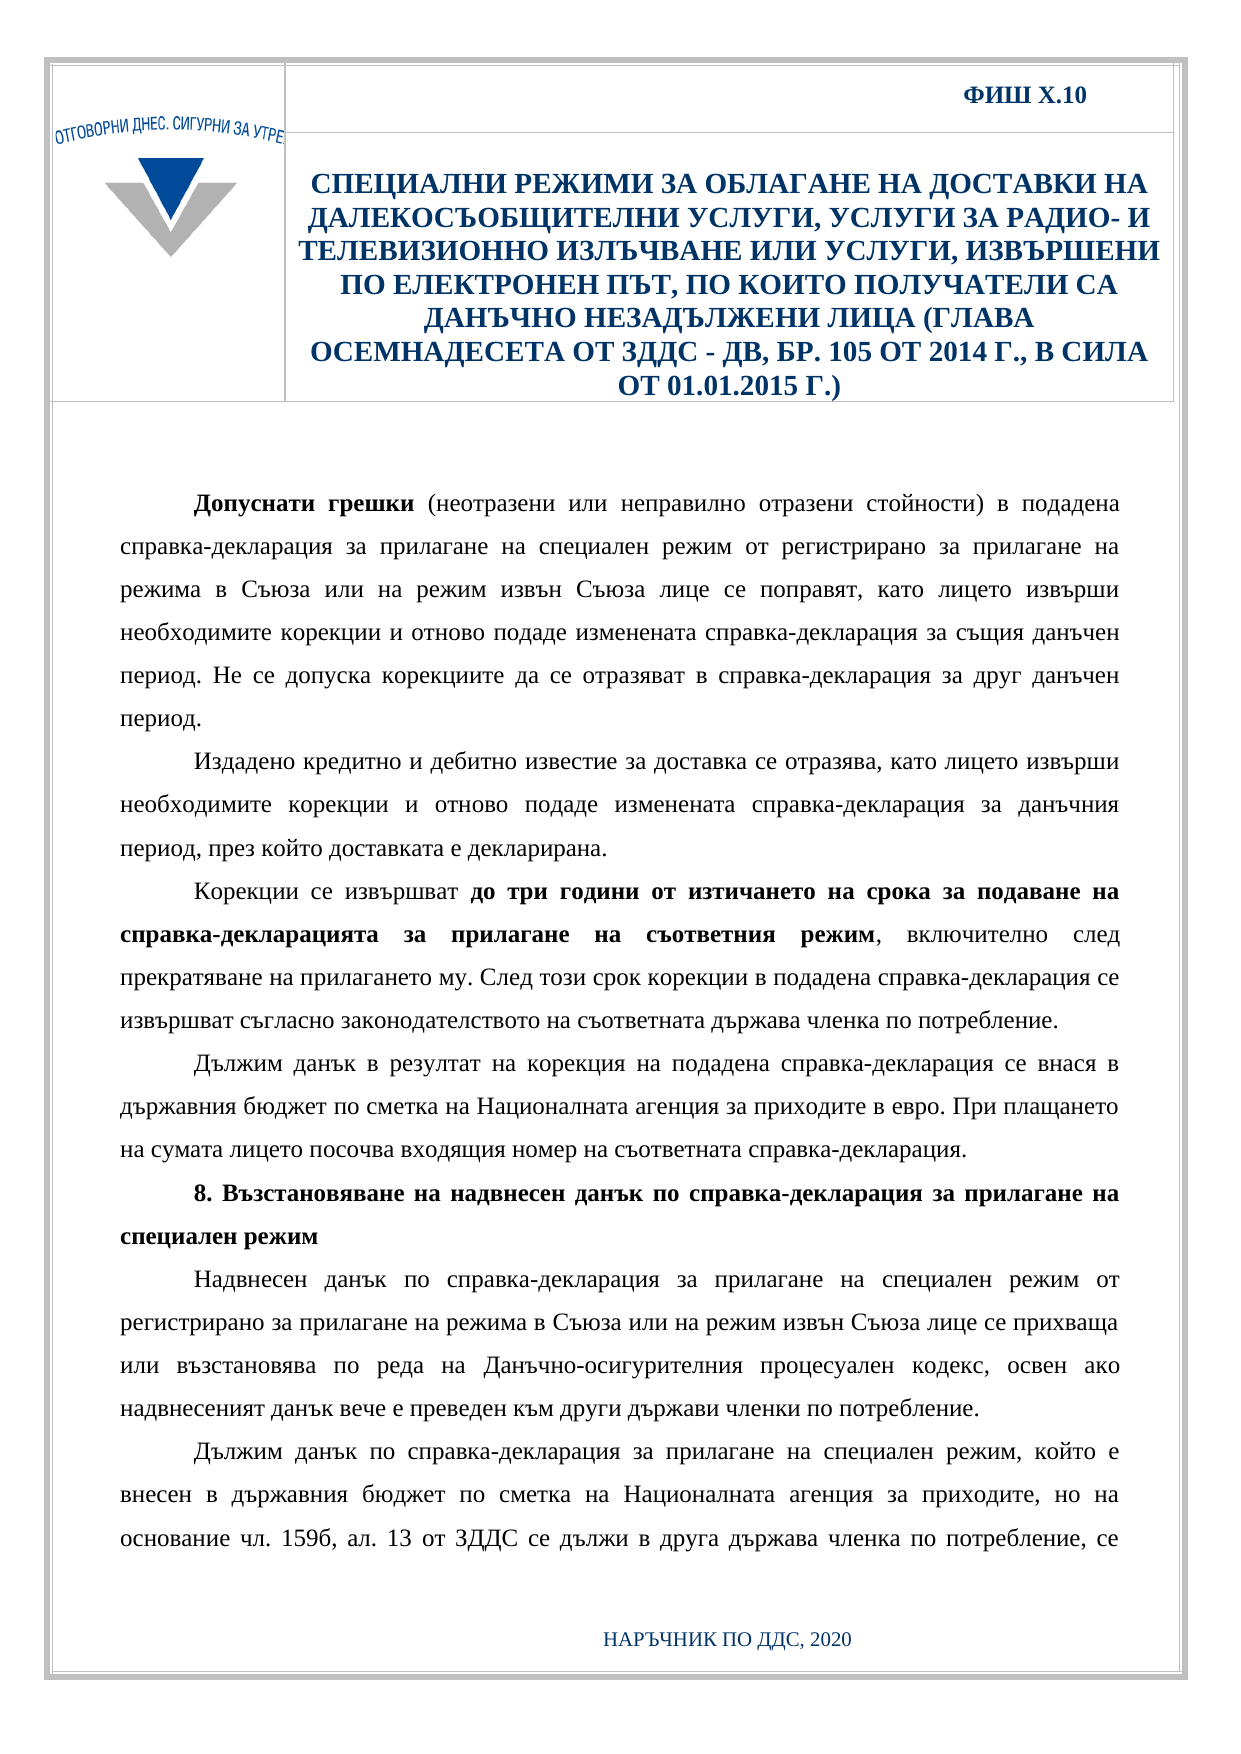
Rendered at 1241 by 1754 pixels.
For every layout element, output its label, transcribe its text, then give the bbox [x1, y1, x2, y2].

text Корекции се извършват до три години от изтичането на срока за подаване на справка-декларацията за прилагане на съответния режим, включително след прекратяване на прилагането му. След този срок корекции в подадена справка-декларация се извършват съгласно законодателството на съответната държава членка по потребление. [120, 876, 1120, 1034]
text 8. Възстановяване на надвнесен данък по справка-декларация за прилагане на специален режим [120, 1178, 1120, 1249]
text Допуснати грешки (неотразени или неправилно отразени стойности) в подадена справка-декларация за прилагане на специален режим от регистрирано за прилагане на режима в Съюза или на режим извън Съюза лице се поправят, като лицето извърши необходимите корекции и отново подаде изменената справка-декларация за същия данъчен период. Не се допуска корекциите да се отразяват в справка-декларация за друг данъчен период. [120, 488, 1120, 732]
text Дължим данък в резултат на корекция на подадена справка-декларация се внася в държавния бюджет по сметка на Националната агенция за приходите в евро. При плащането на сумата лицето посочва входящия номер на съответната справка-декларация. [120, 1048, 1120, 1163]
text Надвнесен данък по справка-декларация за прилагане на специален режим от регистрирано за прилагане на режима в Съюза или на режим извън Съюза лице се прихваща или възстановява по реда на Данъчно-осигурителния процесуален кодекс, освен ако надвнесеният данък вече е преведен към други държави членки по потребление. [120, 1264, 1120, 1422]
text Издадено кредитно и дебитно известие за доставка се отразява, като лицето извърши необходимите корекции и отново подаде изменената справка-декларация за данъчния период, през който доставката е декларирана. [120, 746, 1120, 861]
picture [55, 116, 284, 257]
